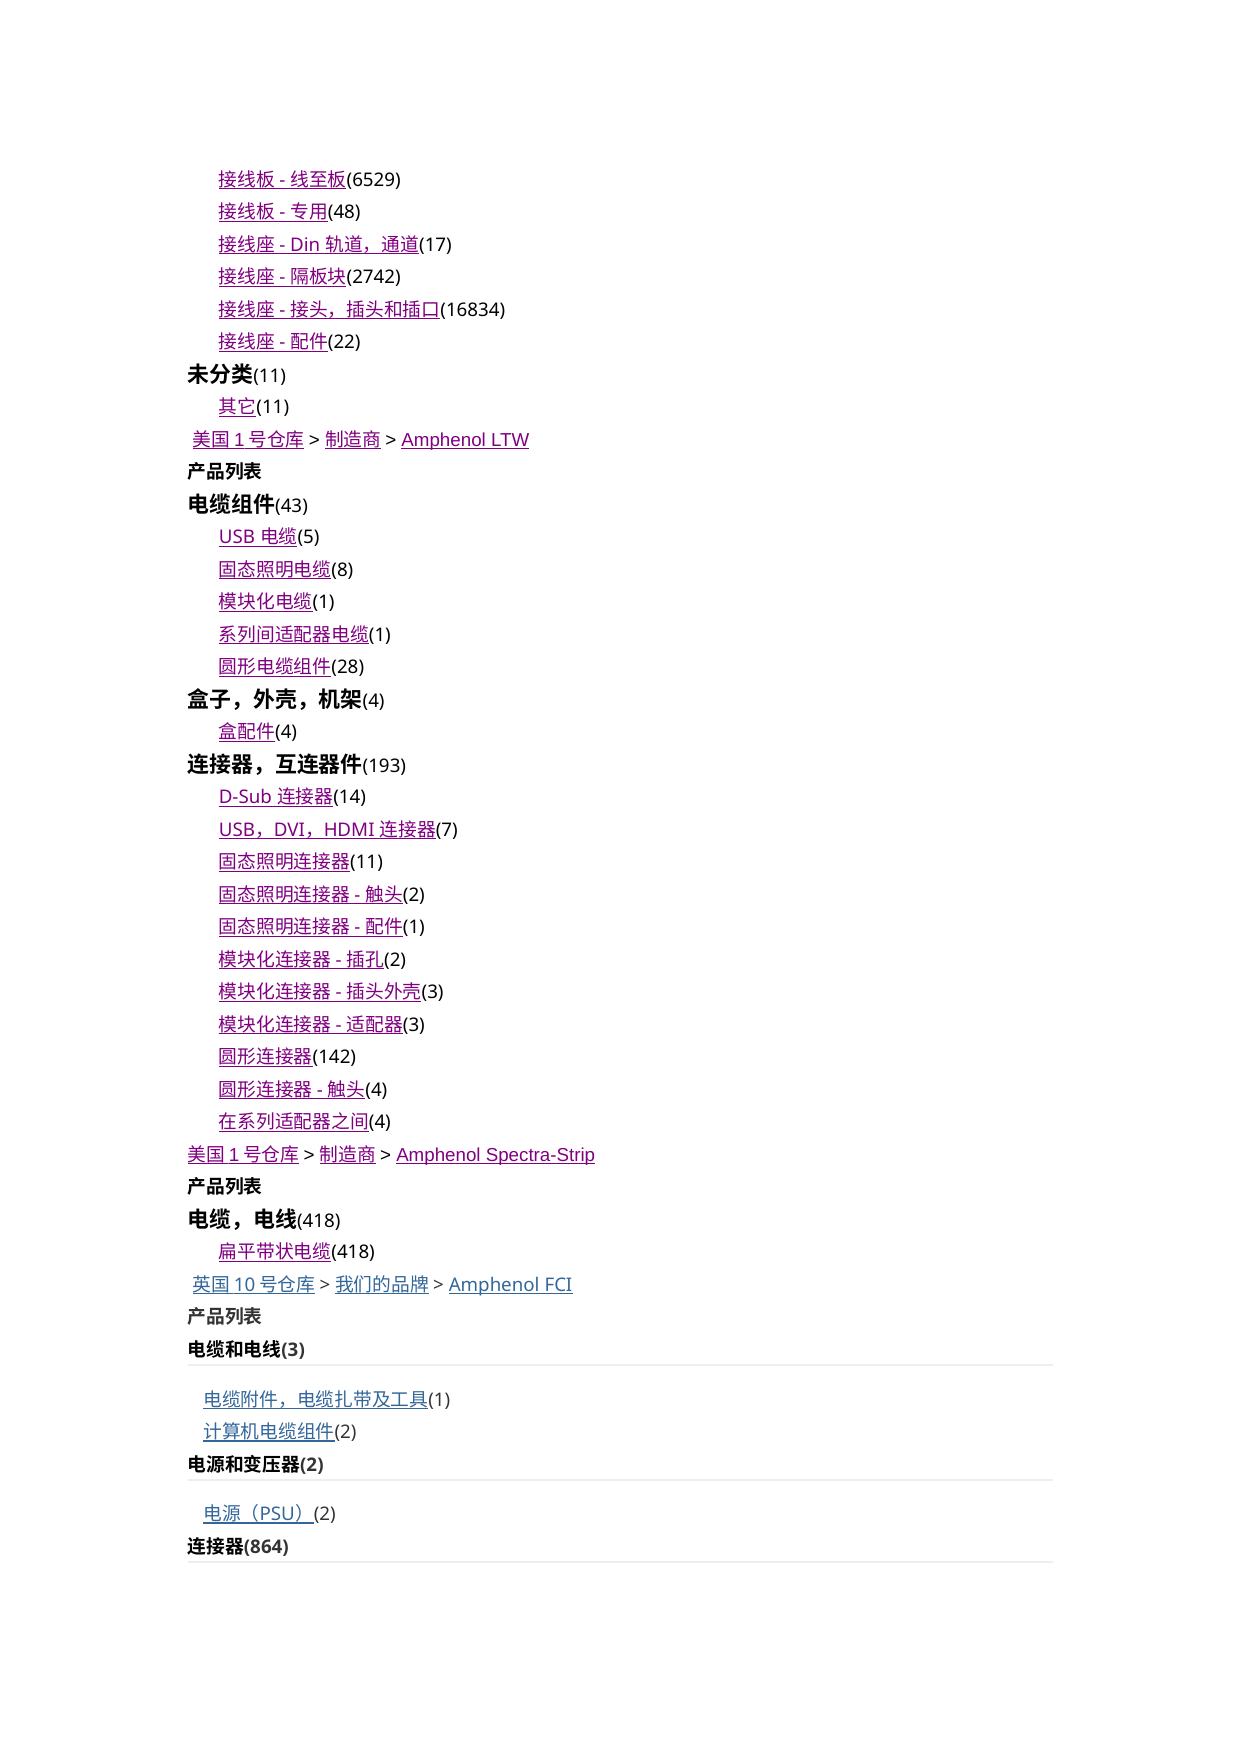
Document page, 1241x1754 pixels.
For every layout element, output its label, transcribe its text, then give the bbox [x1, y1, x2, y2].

text 未分类(11) [187, 357, 1053, 389]
text 圆形连接器 - 触头(4) [219, 1072, 1053, 1104]
text 其它(11) [219, 389, 1053, 422]
text 圆形电缆组件(28) [219, 649, 1053, 682]
text 系列间适配器电缆(1) [219, 617, 1053, 649]
text 美国1号仓库 > 制造商 > Amphenol LTW [187, 422, 1053, 454]
text USB 电缆(5) [219, 519, 1053, 552]
text 圆形连接器(142) [219, 1039, 1053, 1072]
subtitle 产品列表 [187, 454, 1053, 487]
text 接线座 - 隔板块(2742) [219, 259, 1053, 292]
text 盒配件(4) [219, 714, 1053, 747]
text 电缆和电线(3) [187, 1332, 1053, 1366]
text 美国1号仓库 > 制造商 > Amphenol Spectra-Strip [187, 1137, 1053, 1169]
text 电缆附件，电缆扎带及工具(1) [203, 1382, 1053, 1414]
text 电缆组件(43) [187, 487, 1053, 519]
text 固态照明连接器 - 触头(2) [219, 877, 1053, 909]
text 扁平带状电缆(418) [219, 1234, 1053, 1267]
text 在系列适配器之间(4) [219, 1104, 1053, 1137]
text 连接器(864) [187, 1529, 1053, 1563]
text D-Sub 连接器(14) [219, 779, 1053, 812]
text 接线座 - 接头，插头和插口(16834) [219, 292, 1053, 324]
text 电源（PSU）(2) [203, 1496, 1053, 1529]
text USB，DVI，HDMI 连接器(7) [219, 812, 1053, 844]
text 接线座 - 配件(22) [219, 324, 1053, 357]
text 模块化连接器 - 插头外壳(3) [219, 974, 1053, 1007]
subtitle 产品列表 [187, 1169, 1053, 1202]
text 计算机电缆组件(2) [203, 1414, 1053, 1447]
subtitle 产品列表 [187, 1299, 1053, 1332]
text 接线板 - 线至板(6529) [219, 162, 1053, 194]
text 电源和变压器(2) [187, 1447, 1053, 1481]
text 模块化电缆(1) [219, 584, 1053, 617]
text 模块化连接器 - 插孔(2) [219, 942, 1053, 974]
text 盒子，外壳，机架(4) [187, 682, 1053, 714]
text 电缆，电线(418) [187, 1202, 1053, 1234]
text 接线座 - Din 轨道，通道(17) [219, 227, 1053, 259]
text 连接器，互连器件(193) [187, 747, 1053, 779]
text 固态照明电缆(8) [219, 552, 1053, 584]
text 固态照明连接器(11) [219, 844, 1053, 877]
text 模块化连接器 - 适配器(3) [219, 1007, 1053, 1039]
text 英国10号仓库 > 我们的品牌 > Amphenol FCI [187, 1267, 1053, 1299]
text 固态照明连接器 - 配件(1) [219, 909, 1053, 942]
text 接线板 - 专用(48) [219, 194, 1053, 227]
